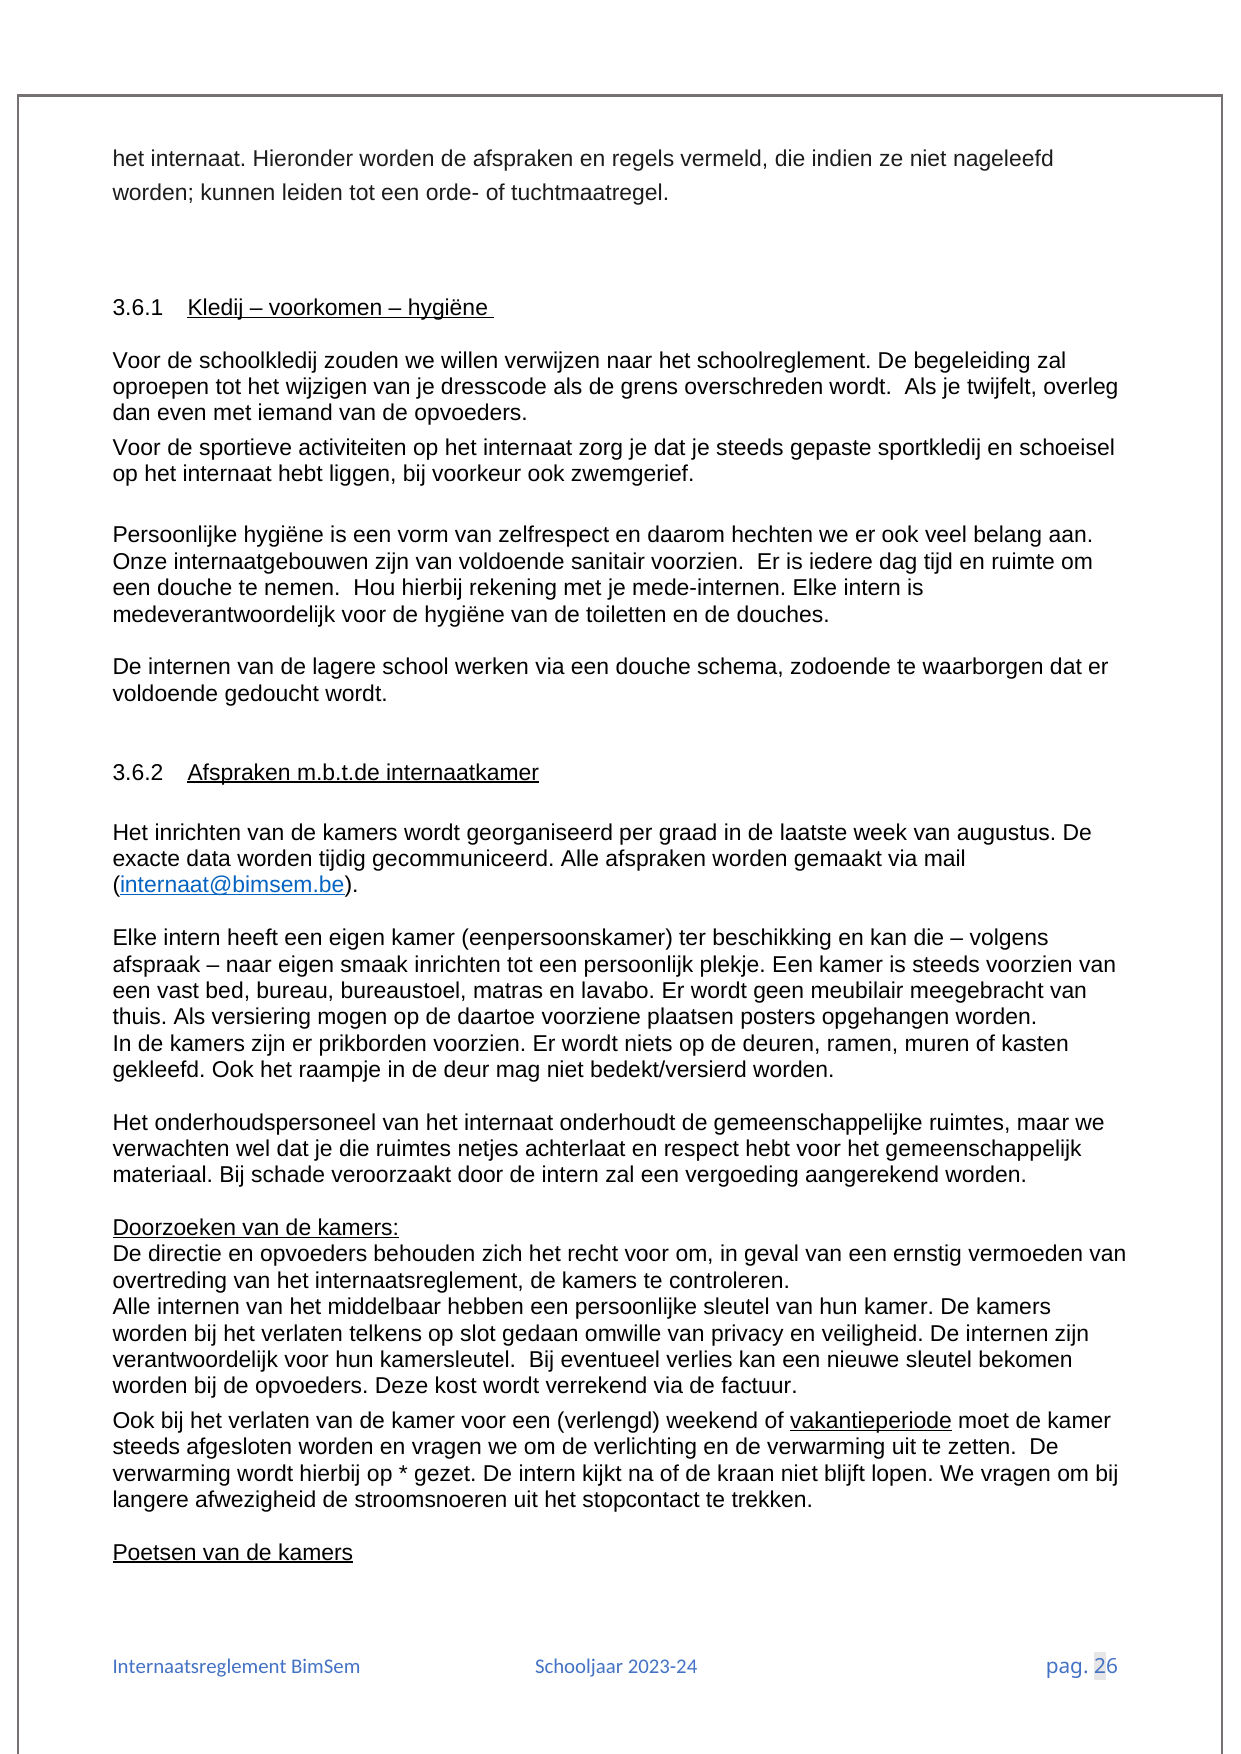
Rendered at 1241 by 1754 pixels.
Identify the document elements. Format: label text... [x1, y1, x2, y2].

list Kledij – voorkomen – hygiëne [112, 294, 1128, 320]
text De internen van de lagere school werken via een douche schema, zodoende te waarborgen dat er voldoende gedoucht wordt. [112, 653, 1128, 706]
list Afspraken m.b.t.de internaatkamer [112, 759, 1128, 785]
text Persoonlijke hygiëne is een vorm van zelfrespect en daarom hechten we er ook veel belang aan. Onze internaatgebouwen zijn van voldoende sanitair voorzien. Er is iedere dag tijd en ruimte om een douche te nemen. Hou hierbij rekening met je mede-internen. Elke intern is medeverantwoordelijk voor de hygiëne van de toiletten en de douches. [112, 521, 1128, 627]
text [112, 145, 1128, 205]
text Doorzoeken van de kamers: [112, 1214, 1128, 1240]
text Het onderhoudspersoneel van het internaat onderhoudt de gemeenschappelijke ruimtes, maar we verwachten wel dat je die ruimtes netjes achterlaat en respect hebt voor het gemeenschappelijk materiaal. Bij schade veroorzaakt door de intern zal een vergoeding aangerekend worden. [112, 1109, 1128, 1188]
text In de kamers zijn er prikborden voorzien. Er wordt niets op de deuren, ramen, muren of kasten gekleefd. Ook het raampje in de deur mag niet bedekt/versierd worden. [112, 1029, 1128, 1082]
text Alle internen van het middelbaar hebben een persoonlijke sleutel van hun kamer. De kamers worden bij het verlaten telkens op slot gedaan omwille van privacy en veiligheid. De internen zijn verantwoordelijk voor hun kamersleutel. Bij eventueel verlies kan een nieuwe sleutel bekomen worden bij de opvoeders. Deze kost wordt verrekend via de factuur. [112, 1293, 1128, 1398]
text Poetsen van de kamers [112, 1539, 1128, 1565]
text Ook bij het verlaten van de kamer voor een (verlengd) weekend of vakantieperiode moet de kamer steeds afgesloten worden en vragen we om de verlichting en de verwarming uit te zetten. De verwarming wordt hierbij op * gezet. De intern kijkt na of de kraan niet blijft lopen. We vragen om bij langere afwezigheid de stroomsnoeren uit het stopcontact te trekken. [112, 1407, 1128, 1512]
text Voor de schoolkledij zouden we willen verwijzen naar het schoolreglement. De begeleiding zal oproepen tot het wijzigen van je dresscode als de grens overschreden wordt. Als je twijfelt, overleg dan even met iemand van de opvoeders. [112, 347, 1128, 426]
text Voor de sportieve activiteiten op het internaat zorg je dat je steeds gepaste sportkledij en schoeisel op het internaat hebt liggen, bij voorkeur ook zwemgerief. [112, 434, 1128, 487]
text Het inrichten van de kamers wordt georganiseerd per graad in de laatste week van augustus. De exacte data worden tijdig gecommuniceerd. Alle afspraken worden gemaakt via mail (internaat@bimsem.be). [112, 819, 1128, 898]
text De directie en opvoeders behouden zich het recht voor om, in geval van een ernstig vermoeden van overtreding van het internaatsreglement, de kamers te controleren. [112, 1240, 1128, 1293]
text Elke intern heeft een eigen kamer (eenpersoonskamer) ter beschikking en kan die – volgens afspraak – naar eigen smaak inrichten tot een persoonlijk plekje. Een kamer is steeds voorzien van een vast bed, bureau, bureaustoel, matras en lavabo. Er wordt geen meubilair meegebracht van thuis. Als versiering mogen op de daartoe voorziene plaatsen posters opgehangen worden. [112, 924, 1128, 1029]
